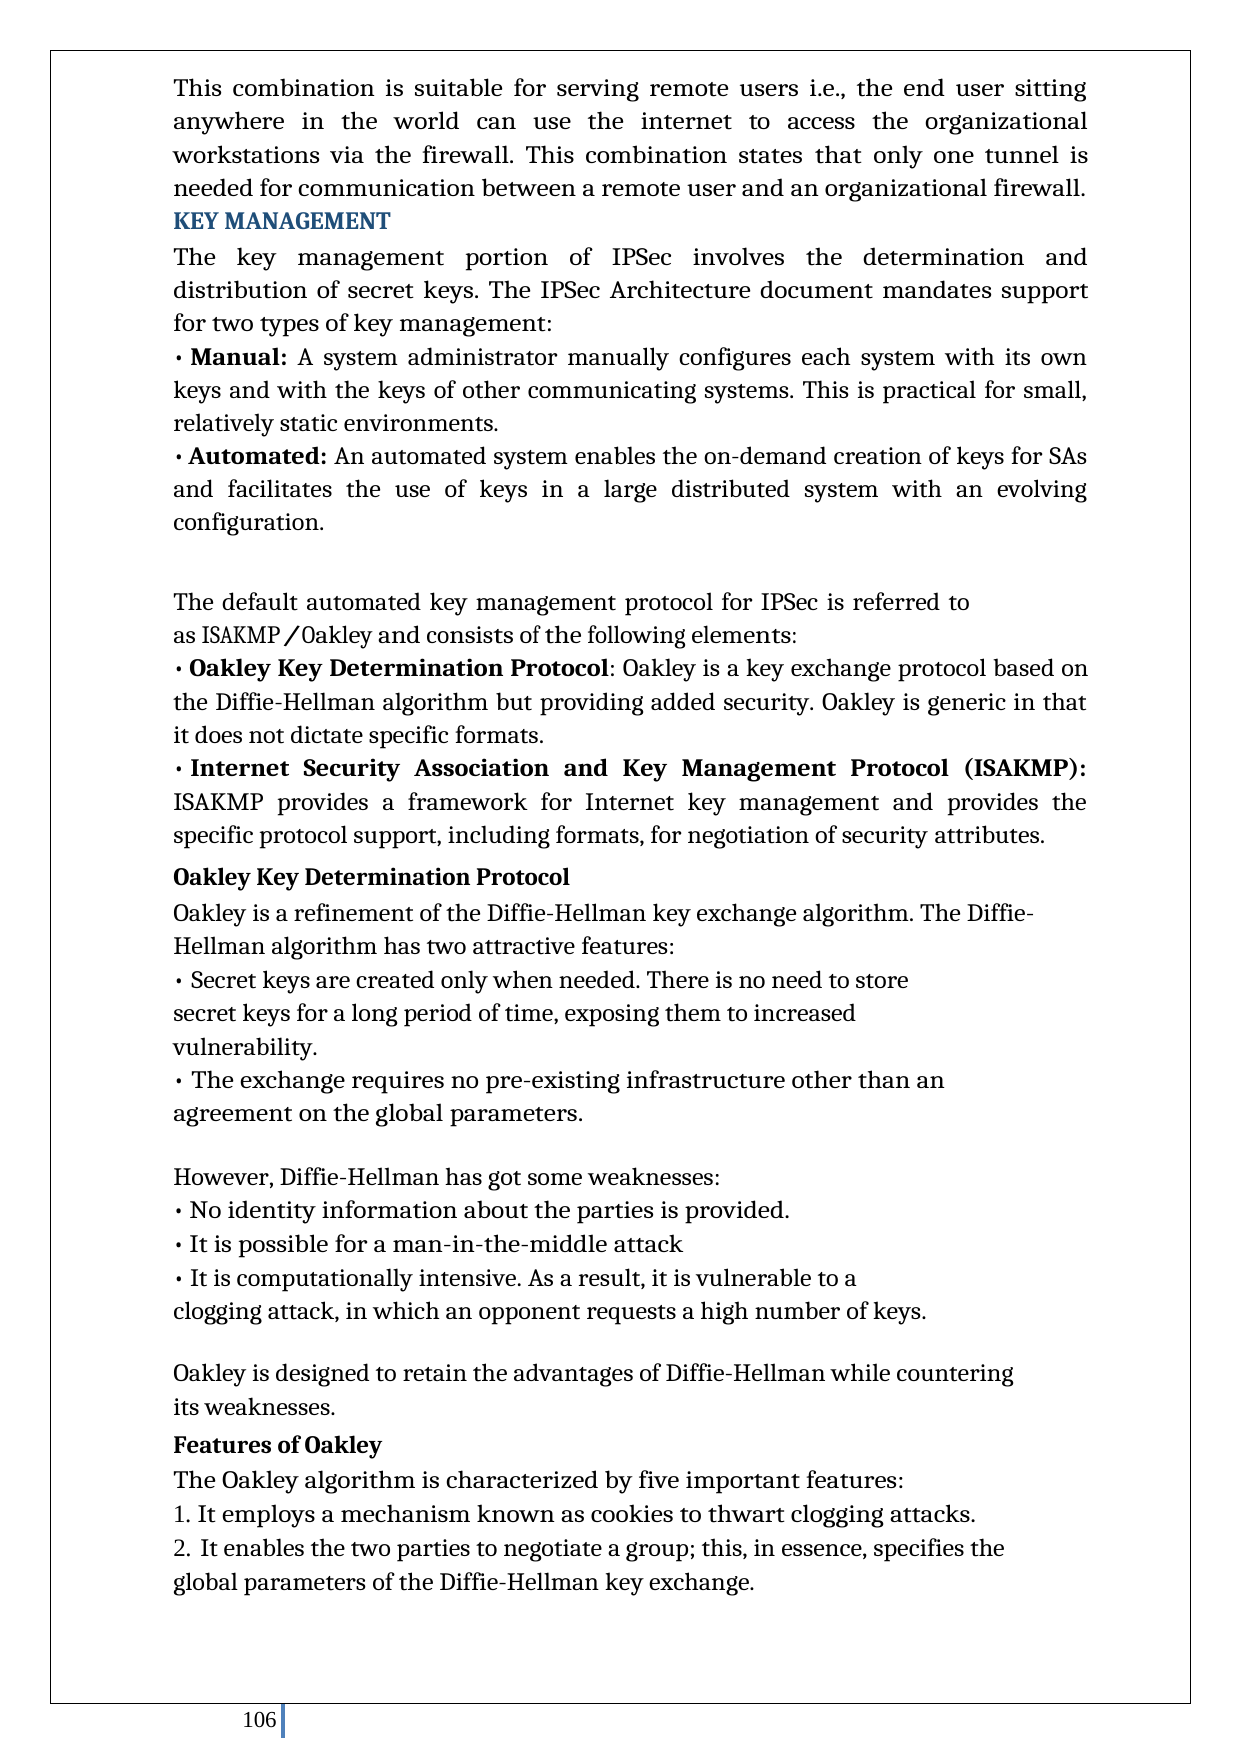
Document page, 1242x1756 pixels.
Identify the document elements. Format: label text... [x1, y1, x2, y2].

text The Oakley algorithm is characterized by five important features: [173, 1466, 1158, 1494]
list Automated: An automated system enables the on-demand creation of keys for SAs and facilitates the use of keys in a large distributed system with an evolving configuration. [173, 442, 1089, 537]
list Secret keys are created only when needed. There is no need to store secret keys for a long period of time, exposing them to increased vulnerability. [173, 966, 914, 1061]
subtitle Features of Oakley [173, 1426, 1158, 1460]
list It employs a mechanism known as cookies to thwart clogging attacks. [173, 1499, 1158, 1529]
subtitle Oakley Key Determination Protocol [173, 854, 1158, 893]
text The key management portion of IPSec involves the determination and distribution of secret keys. The IPSec Architecture document mandates support for two types of key management: [173, 242, 1088, 338]
text However, Diffie-Hellman has got some weaknesses: [173, 1163, 1158, 1191]
text Oakley is designed to retain the advantages of Diffie-Hellman while countering its weaknesses. [173, 1359, 1042, 1421]
list It is computationally intensive. As a result, it is vulnerable to a clogging attack, in which an opponent requests a high number of keys. [173, 1264, 936, 1326]
list Manual: A system administrator manually configures each system with its own keys and with the keys of other communicating systems. This is practical for small, relatively static environments. [173, 343, 1089, 437]
text KEY MANAGEMENT [173, 207, 1158, 236]
list No identity information about the parties is provided. [173, 1196, 1158, 1225]
text The default automated key management protocol for IPSec is referred to as ISAKMP/Oakley and consists of the following elements: [173, 587, 972, 649]
text This combination is suitable for serving remote users i.e., the end user sitting anywhere in the world can use the internet to access the organizational workstations via the firewall. This combination states that only one tunnel is needed for communication between a remote user and an organizational firewall. [173, 74, 1089, 203]
list The exchange requires no pre-existing infrastructure other than an agreement on the global parameters. [173, 1066, 1058, 1128]
text Oakley is a refinement of the Diffie-Hellman key exchange algorithm. The Diffie- Hellman algorithm has two attractive features: [173, 898, 1072, 961]
list It enables the two parties to negotiate a group; this, in essence, specifies the global parameters of the Diffie-Hellman key exchange. [173, 1533, 1076, 1597]
list Oakley Key Determination Protocol: Oakley is a key exchange protocol based on the Diffie-Hellman algorithm but providing added security. Oakley is generic in that it does not dictate specific formats. [173, 654, 1089, 749]
list Internet Security Association and Key Management Protocol (ISAKMP): ISAKMP provides a framework for Internet key management and provides the specific protocol support, including formats, for negotiation of security attributes. [173, 754, 1088, 849]
list It is possible for a man-in-the-middle attack [173, 1230, 1158, 1259]
